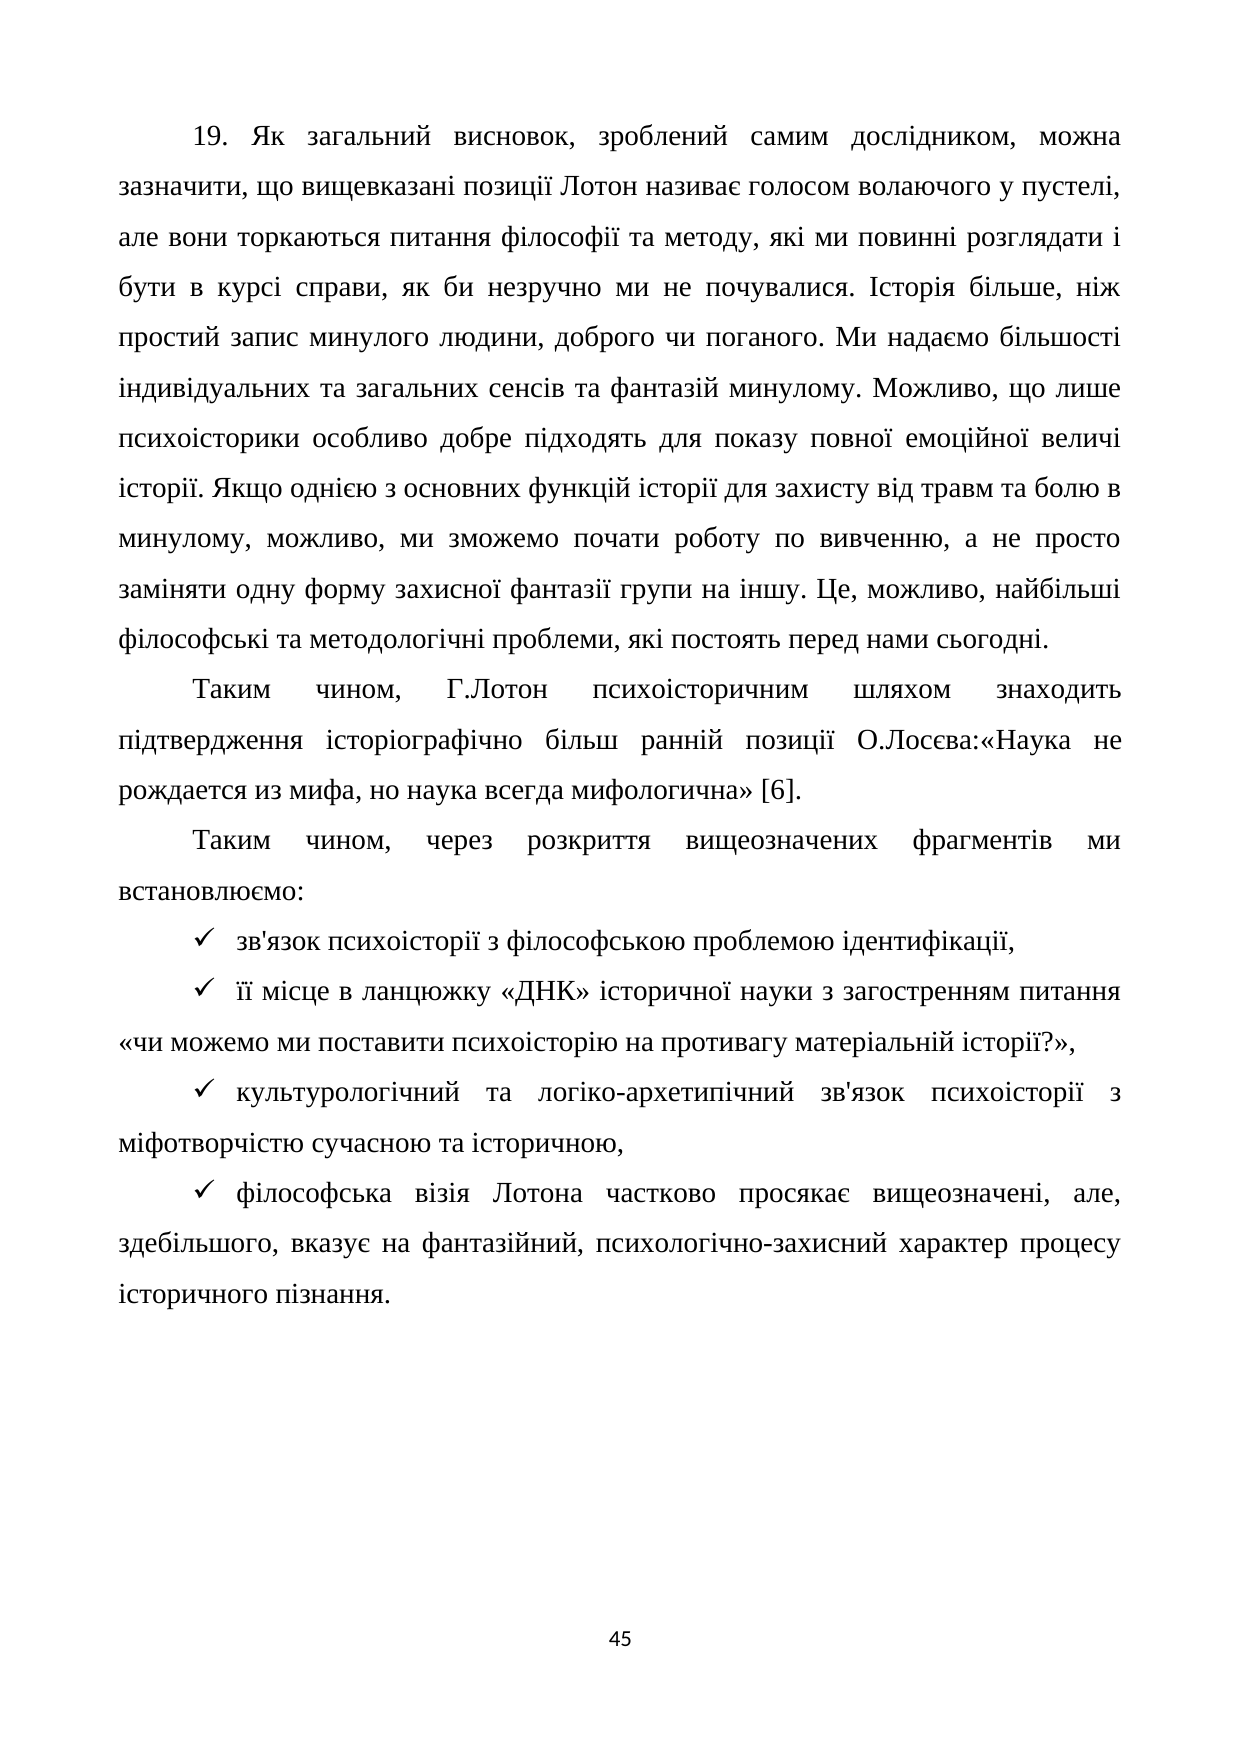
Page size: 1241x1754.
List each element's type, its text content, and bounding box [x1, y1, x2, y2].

text Таким чином, через розкриття вищеозначених фрагментів ми встановлюємо: [118, 822, 1122, 906]
list її місце в ланцюжку «ДНК» історичної науки з загостренням питання «чи можемо ми поставити психоісторію на противагу матеріальній історії?», [118, 973, 1122, 1057]
list філософська візія Лотона частково просякає вищеозначені, але, здебільшого, вказує на фантазійний, психологічно-захисний характер процесу історичного пізнання. [118, 1175, 1122, 1309]
list культурологічний та логіко-архетипічний зв'язок психоісторії з міфотворчістю сучасною та історичною, [118, 1074, 1122, 1158]
list зв'язок психоісторії з філософською проблемою ідентифікації, [118, 923, 1122, 957]
text Таким чином, Г.Лотон психоісторичним шляхом знаходить підтвердження історіографічно більш ранній позиції О.Лосєва:«Наука не рождается из мифа, но наука всегда мифологична» [6]. [118, 672, 1122, 806]
list Як загальний висновок, зроблений самим дослідником, можна зазначити, що вищевказані позиції Лотон називає голосом волаючого у пустелі, але вони торкаються питання філософії та методу, які ми повинні розглядати і бути в курсі справи, як би незручно ми не почувалися. Історія більше, ніж простий запис минулого людини, доброго чи поганого. Ми надаємо більшості індивідуальних та загальних сенсів та фантазій минулому. Можливо, що лише психоісторики особливо добре підходять для показу повної емоційної величі історії. Якщо однією з основних функцій історії для захисту від травм та болю в минулому, можливо, ми зможемо почати роботу по вивченню, а не просто заміняти одну форму захисної фантазії групи на іншу. Це, можливо, найбільші філософські та методологічні проблеми, які постоять перед нами сьогодні. [118, 118, 1122, 655]
